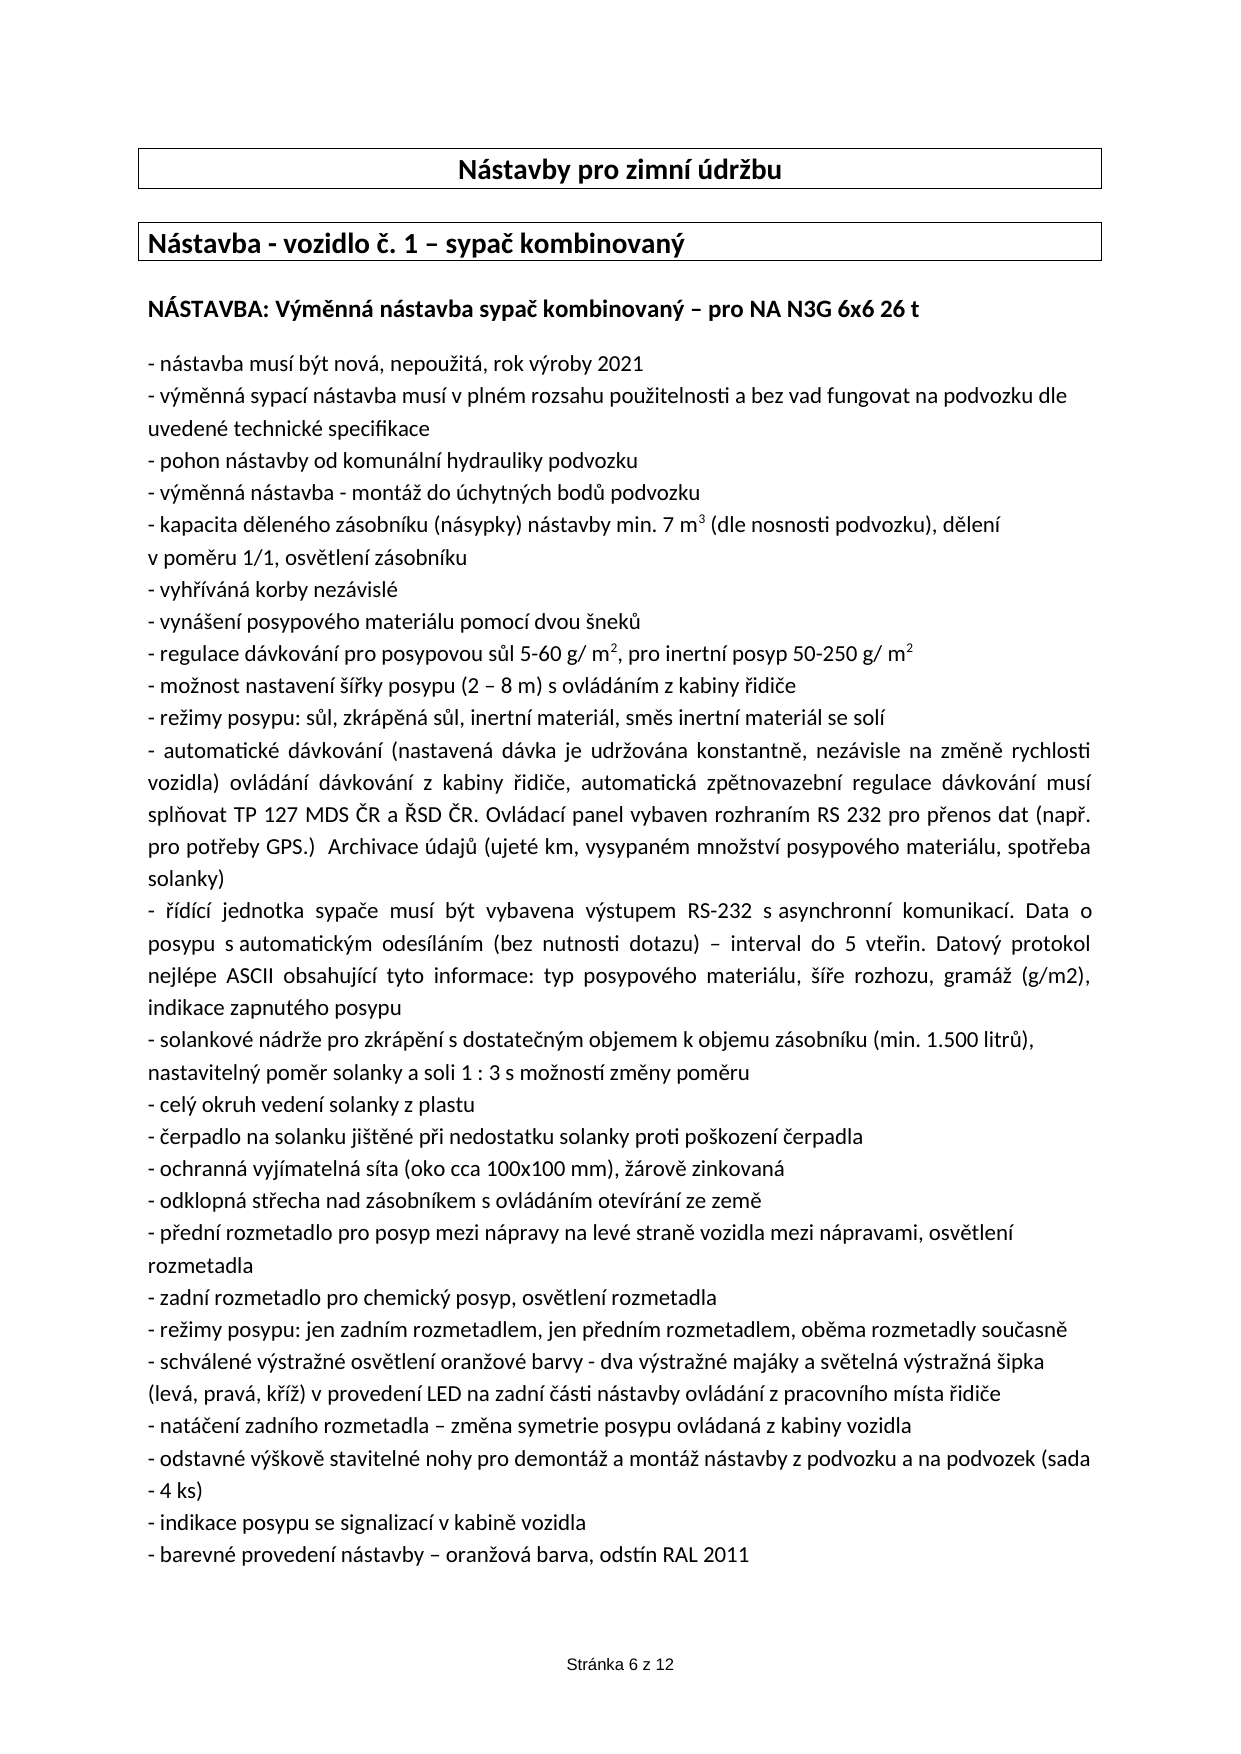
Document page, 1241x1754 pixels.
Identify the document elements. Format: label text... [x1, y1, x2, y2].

text - výměnná sypací nástavba musí v plném rozsahu použitelnosti a bez vad fungovat na podvozku dle uvedené technické specifikace [148, 382, 1093, 442]
text - vyhříváná korby nezávislé [148, 575, 1093, 603]
text - režimy posypu: sůl, zkrápěná sůl, inertní materiál, směs inertní materiál se solí [148, 703, 1093, 732]
text - odstavné výškově stavitelné nohy pro demontáž a montáž nástavby z podvozku a na podvozek (sada - 4 ks) [148, 1444, 1093, 1504]
text - řídící jednotka sypače musí být vybavena výstupem RS-232 s asynchronní komunikací. Data o posypu s automatickým odesíláním (bez nutnosti dotazu) – interval do 5 vteřin. Datový protokol nejlépe ASCII obsahující tyto informace: typ posypového materiálu, šíře rozhozu, gramáž (g/m2), indikace zapnutého posypu [148, 897, 1093, 1021]
text - solankové nádrže pro zkrápění s dostatečným objemem k objemu zásobníku (min. 1.500 litrů), nastavitelný poměr solanky a soli 1 : 3 s možností změny poměru [148, 1025, 1093, 1086]
text - automatické dávkování (nastavená dávka je udržována konstantně, nezávisle na změně rychlosti vozidla) ovládání dávkování z kabiny řidiče, automatická zpětnovazební regulace dávkování musí splňovat TP 127 MDS ČR a ŘSD ČR. Ovládací panel vybaven rozhraním RS 232 pro přenos dat (např. pro potřeby GPS.) Archivace údajů (ujeté km, vysypaném množství posypového materiálu, spotřeba solanky) [148, 736, 1093, 892]
text - regulace dávkování pro posypovou sůl 5-60 g/ m2, pro inertní posyp 50-250 g/ m2 [148, 639, 1093, 667]
text Nástavby pro zimní údržbu [139, 149, 1101, 188]
text - indikace posypu se signalizací v kabině vozidla [148, 1508, 1093, 1536]
text - ochranná vyjímatelná síta (oko cca 100x100 mm), žárově zinkovaná [148, 1154, 1093, 1182]
text - pohon nástavby od komunální hydrauliky podvozku [148, 446, 1093, 474]
text - režimy posypu: jen zadním rozmetadlem, jen předním rozmetadlem, oběma rozmetadly současně [148, 1315, 1093, 1343]
text - celý okruh vedení solanky z plastu [148, 1090, 1093, 1118]
text - čerpadlo na solanku jištěné při nedostatku solanky proti poškození čerpadla [148, 1122, 1093, 1150]
text - výměnná nástavba - montáž do úchytných bodů podvozku [148, 478, 1093, 506]
text - přední rozmetadlo pro posyp mezi nápravy na levé straně vozidla mezi nápravami, osvětlení rozmetadla [148, 1218, 1093, 1279]
text - nástavba musí být nová, nepoužitá, rok výroby 2021 [148, 349, 1093, 377]
text - natáčení zadního rozmetadla – změna symetrie posypu ovládaná z kabiny vozidla [148, 1412, 1093, 1440]
text - odklopná střecha nad zásobníkem s ovládáním otevírání ze země [148, 1186, 1093, 1214]
text NÁSTAVBA: Výměnná nástavba sypač kombinovaný – pro NA N3G 6x6 26 t [148, 294, 1093, 324]
text - kapacita děleného zásobníku (násypky) nástavby min. 7 m3 (dle nosnosti podvozku), dělení v poměru 1/1, osvětlení zásobníku [148, 510, 1093, 571]
text Nástavba - vozidlo č. 1 – sypač kombinovaný [139, 223, 1101, 260]
text - schválené výstražné osvětlení oranžové barvy - dva výstražné majáky a světelná výstražná šipka (levá, pravá, kříž) v provedení LED na zadní části nástavby ovládání z pracovního místa řidiče [148, 1347, 1093, 1407]
text - zadní rozmetadlo pro chemický posyp, osvětlení rozmetadla [148, 1283, 1093, 1311]
text - barevné provedení nástavby – oranžová barva, odstín RAL 2011 [148, 1540, 1093, 1568]
text - vynášení posypového materiálu pomocí dvou šneků [148, 607, 1093, 635]
text - možnost nastavení šířky posypu (2 – 8 m) s ovládáním z kabiny řidiče [148, 671, 1093, 699]
